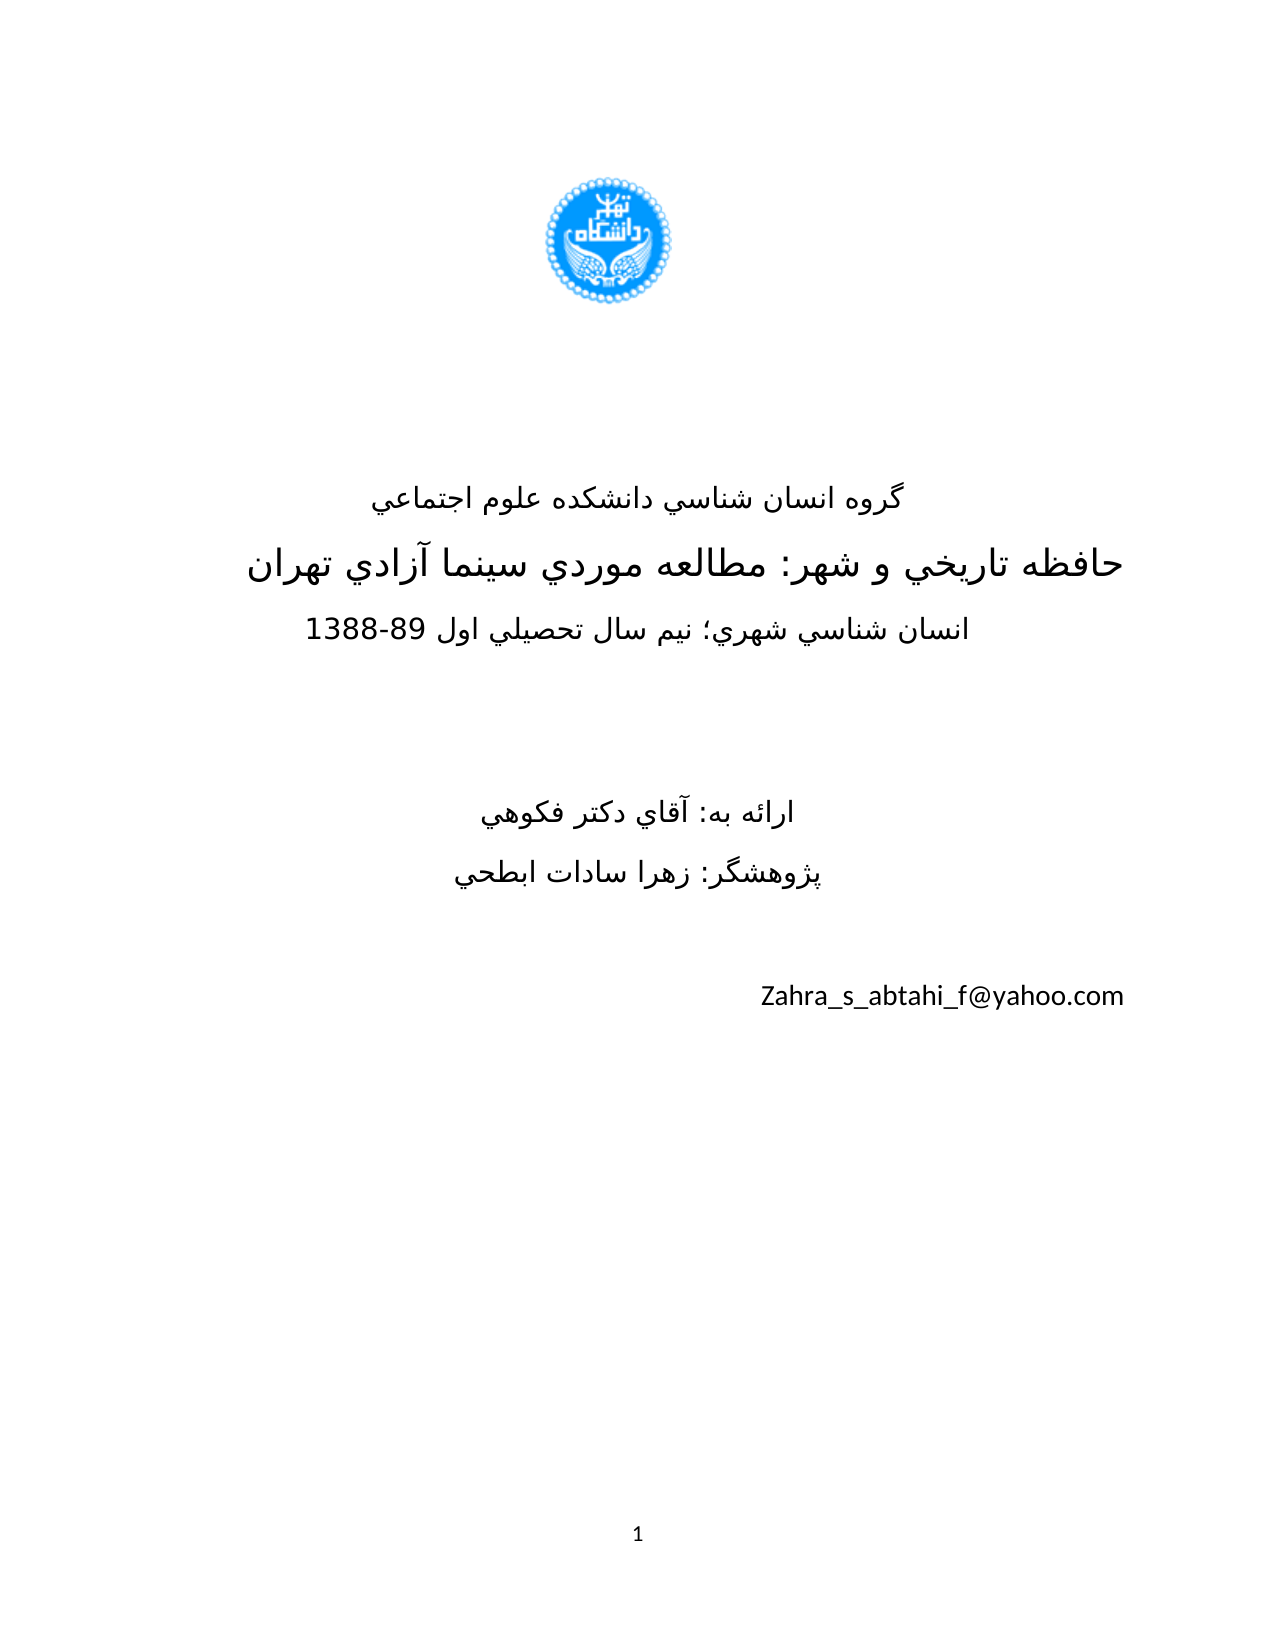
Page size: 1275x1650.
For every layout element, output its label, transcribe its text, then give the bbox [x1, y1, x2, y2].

text Zahra_s_abtahi_f@yahoo.com [150, 977, 1125, 1013]
text حافظه تاريخي و شهر: مطالعه موردي سينما آزادي تهران [150, 541, 1125, 585]
text پژوهشگر: زهرا سادات ابطحي [150, 855, 1125, 889]
text گروه انسان شناسي دانشكده علوم اجتماعي [150, 482, 1125, 516]
text انسان شناسي شهري؛ نيم سال تحصيلي اول 89-1388 [150, 612, 1125, 646]
picture [539, 175, 672, 308]
text ارائه به: آقاي دكتر فكوهي [150, 796, 1125, 829]
